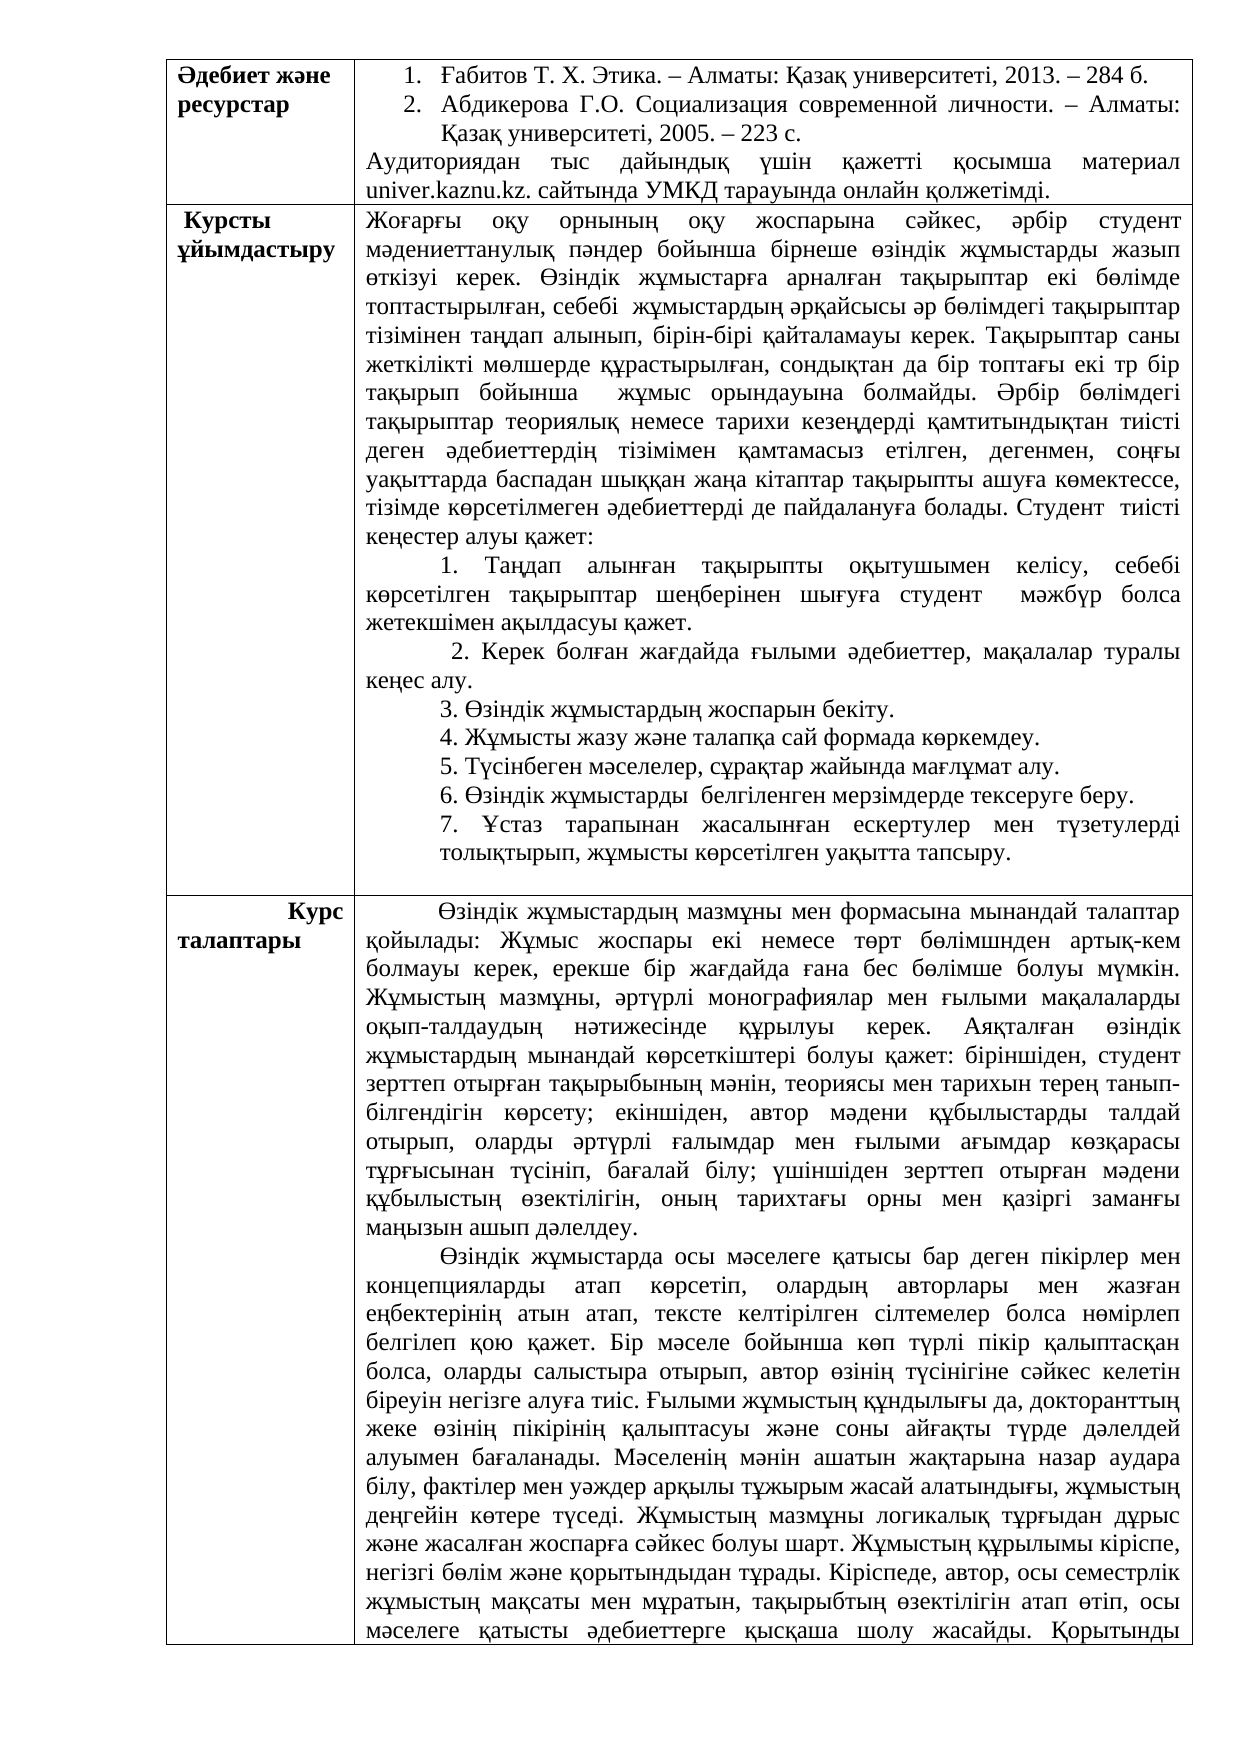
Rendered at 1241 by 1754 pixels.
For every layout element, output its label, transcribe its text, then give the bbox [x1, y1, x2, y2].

table_cell Курс талаптары [167, 896, 354, 1643]
table_cell Ғабитов Т. Х. Этика. – Алматы: Қазақ университеті, 2013. – 284 б. Абдикерова Г.О. Социализация современной личности. – Алматы: Қазақ университеті, 2005. – 223 с. Аудиториядан тыс дайындық үшін қажетті қосымша материал univer.kaznu.kz. сайтында УМКД тарауында онлайн қолжетімді. [355, 60, 1192, 204]
table_cell Әдебиет және ресурстар [167, 60, 354, 204]
table_cell Курсты ұйымдастыру [167, 205, 354, 895]
table_cell Жоғарғы оқу орнының оқу жоспарына сәйкес, әрбір cтудент мәдениеттанулық пәндер бойынша бірнеше өзіндік жұмыстарды жазып өткізуі керек. Өзіндік жұмыстарға арналған тақырыптар екі бөлімде топтастырылған, себебі жұмыстардың әрқайсысы әр бөлімдегі тақырыптар тізімінен таңдап алынып, бірін-бірі қайталамауы керек. Тақырыптар саны жеткілікті мөлшерде құрастырылған, сондықтан да бір топтағы екі тр бір тақырып бойынша жұмыс орындауына болмайды. Әрбір бөлімдегі тақырыптар теориялық немесе тарихи кезеңдерді қамтитындықтан тиісті деген әдебиеттердің тізімімен қамтамасыз етілген, дегенмен, соңғы уақыттарда баспадан шыққан жаңа кітаптар тақырыпты ашуға көмектессе, тізімде көрсетілмеген әдебиеттерді де пайдалануға болады. Студент тиісті кеңестер алуы қажет: 1. Таңдап алынған тақырыпты оқытушымен келісу, себебі көрсетілген тақырыптар шеңберінен шығуға cтудент мәжбүр болса жетекшімен ақылдасуы қажет. 2. Керек болған жағдайда ғылыми әдебиеттер, мақалалар туралы кеңес алу. 3. Өзіндік жұмыстардың жоспарын бекіту. 4. Жұмысты жазу және талапқа сай формада көркемдеу. 5. Түсінбеген мәселелер, сұрақтар жайында мағлұмат алу. 6. Өзіндік жұмыстарды белгіленген мерзімдерде тексеруге беру. 7. Ұстаз тарапынан жасалынған ескертулер мен түзетулерді толықтырып, жұмысты көрсетілген уақытта тапсыру. [355, 205, 1192, 895]
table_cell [355, 896, 1192, 1643]
